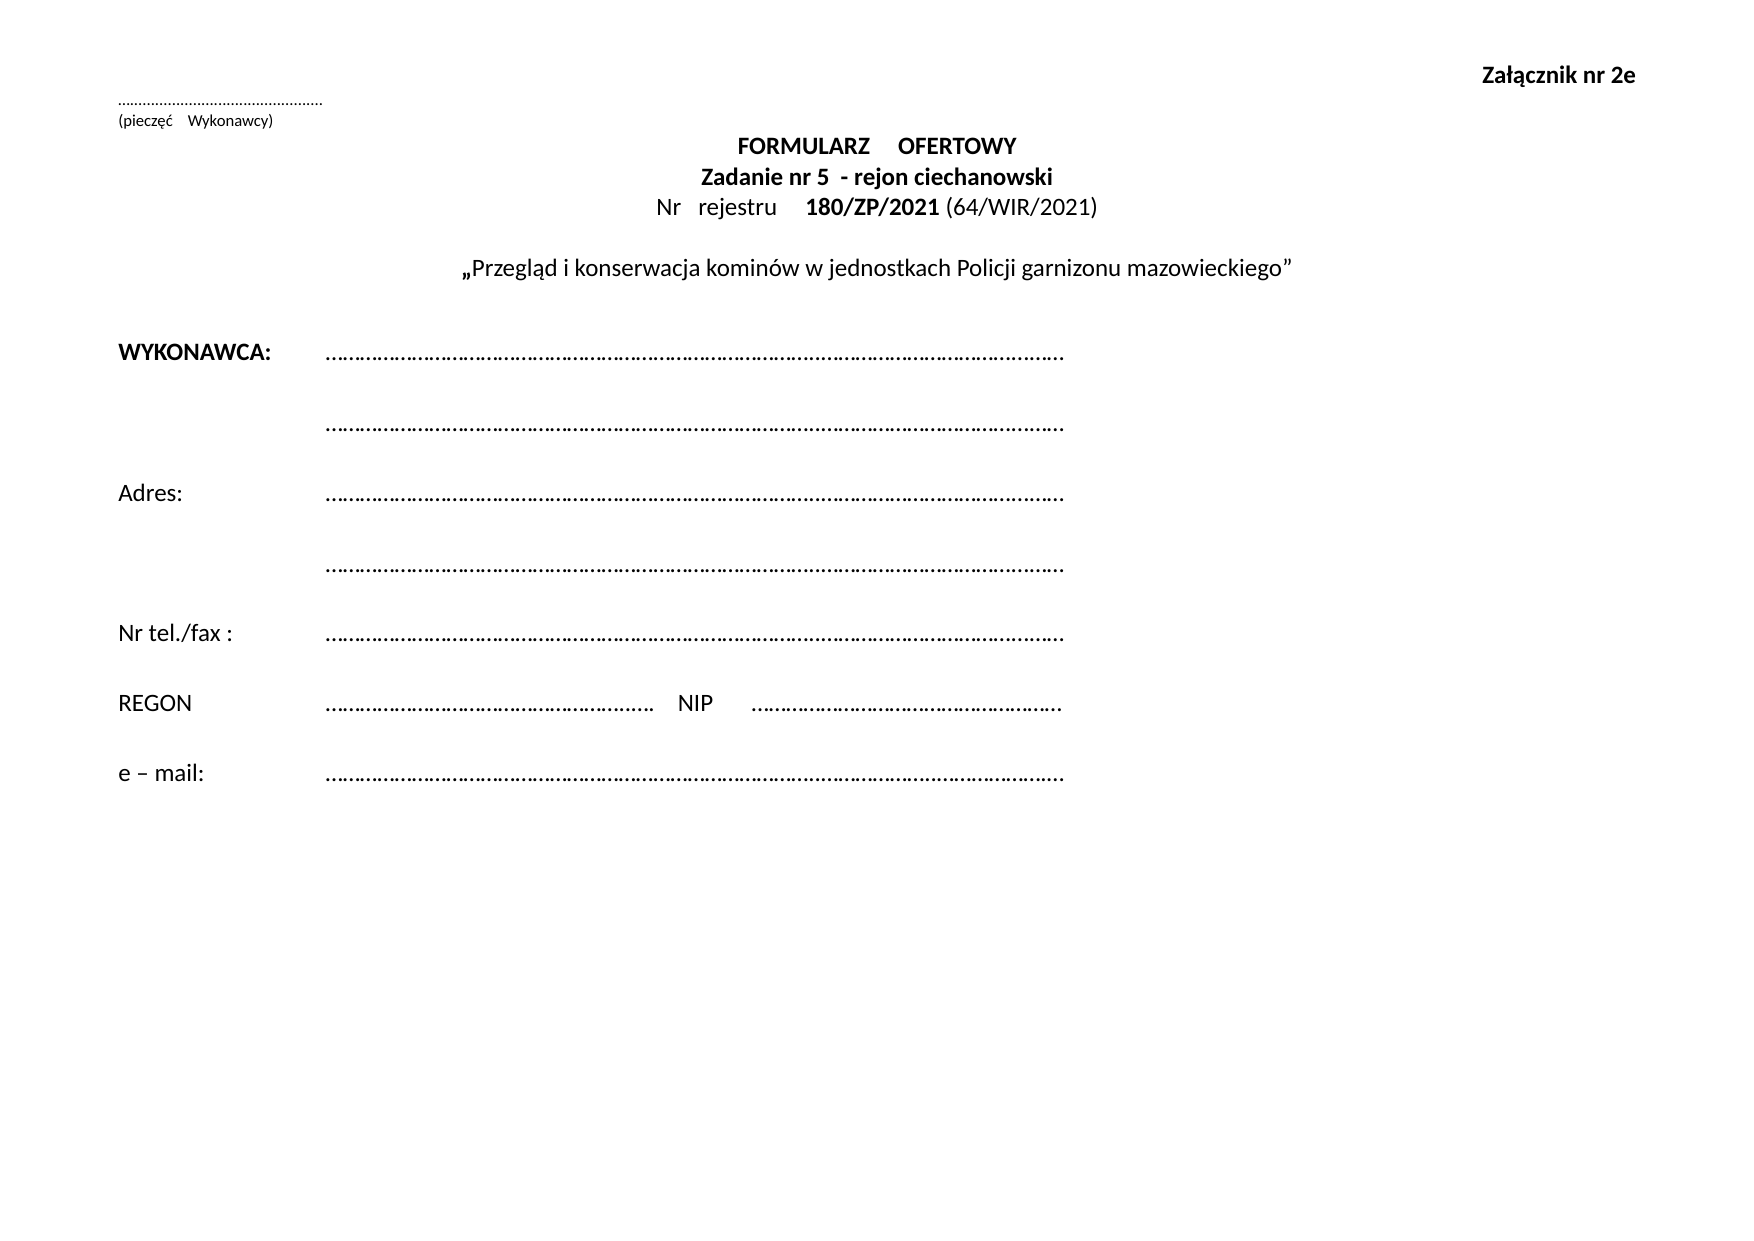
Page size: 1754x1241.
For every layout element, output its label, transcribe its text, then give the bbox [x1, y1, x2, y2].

table_cell ……………………………………………..…. [314, 663, 666, 732]
table_cell …………………………………………………………………………..………………..……………….… [314, 732, 1076, 802]
text FORMULARZ OFERTOWY [118, 130, 1636, 161]
text „Przegląd i konserwacja kominów w jednostkach Policji garnizonu mazowieckiego” [118, 252, 1636, 283]
table_cell ……………………………………………… [740, 663, 1076, 732]
table_cell e – mail: [107, 732, 314, 802]
text Nr rejestru 180/ZP/2021 (64/WIR/2021) [118, 191, 1636, 222]
text (pieczęć Wykonawcy) [118, 110, 1636, 130]
text Zadanie nr 5 - rejon ciechanowski [118, 161, 1636, 191]
table_header WYKONAWCA: [107, 312, 314, 452]
table_cell …………………………………………………………………………..……………………………...…… [314, 593, 1076, 662]
table_cell …………………………………………………………………………..……………………………...…… …………………………………………………………………………..……………………………...…… [314, 452, 1076, 593]
table_cell Adres: [107, 452, 314, 593]
table_cell REGON [107, 663, 314, 732]
text ….............................................. [118, 89, 1636, 110]
table_cell NIP [666, 663, 740, 732]
text Załącznik nr 2e [118, 59, 1636, 89]
table_header …………………………………………………………………………..……………………………...…… …………………………………………………………………………..……………………………...…… [314, 312, 1076, 452]
table_cell Nr tel./fax : [107, 593, 314, 662]
